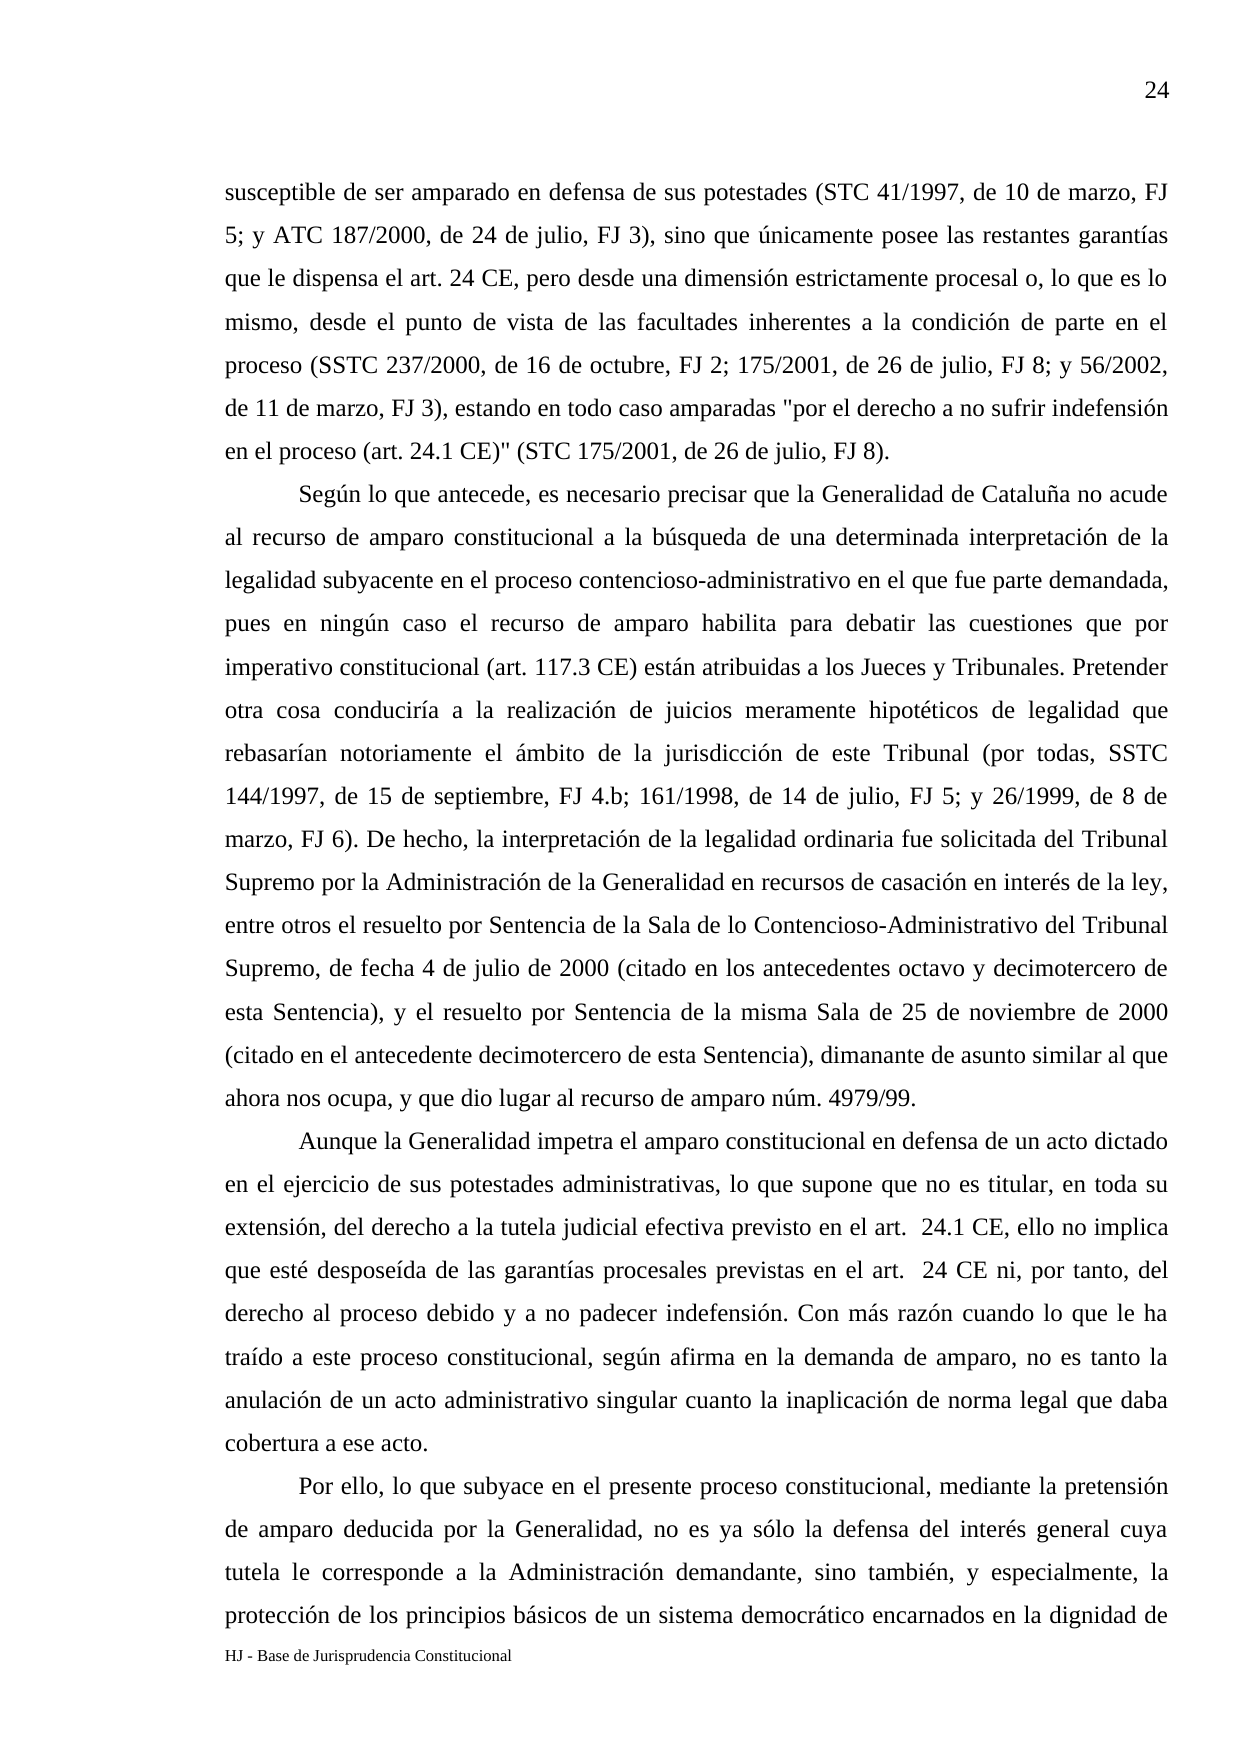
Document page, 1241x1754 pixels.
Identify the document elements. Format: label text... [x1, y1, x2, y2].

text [224, 1471, 1169, 1629]
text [224, 177, 1169, 465]
text Según lo que antecede, es necesario precisar que la Generalidad de Cataluña no acude al recurso de amparo constitucional a la búsqueda de una determinada interpretación de la legalidad subyacente en el proceso contencioso-administrativo en el que fue parte demandada, pues en ningún caso el recurso de amparo habilita para debatir las cuestiones que por imperativo constitucional (art. 117.3 CE) están atribuidas a los Jueces y Tribunales. Pretender otra cosa conduciría a la realización de juicios meramente hipotéticos de legalidad que rebasarían notoriamente el ámbito de la jurisdicción de este Tribunal (por todas, SSTC 144/1997, de 15 de septiembre, FJ 4.b; 161/1998, de 14 de julio, FJ 5; y 26/1999, de 8 de marzo, FJ 6). De hecho, la interpretación de la legalidad ordinaria fue solicitada del Tribunal Supremo por la Administración de la Generalidad en recursos de casación en interés de la ley, entre otros el resuelto por Sentencia de la Sala de lo Contencioso-Administrativo del Tribunal Supremo, de fecha 4 de julio de 2000 (citado en los antecedentes octavo y decimotercero de esta Sentencia), y el resuelto por Sentencia de la misma Sala de 25 de noviembre de 2000 (citado en el antecedente decimotercero de esta Sentencia), dimanante de asunto similar al que ahora nos ocupa, y que dio lugar al recurso de amparo núm. 4979/99. [224, 479, 1169, 1112]
text Aunque la Generalidad impetra el amparo constitucional en defensa de un acto dictado en el ejercicio de sus potestades administrativas, lo que supone que no es titular, en toda su extensión, del derecho a la tutela judicial efectiva previsto en el art. 24.1 CE, ello no implica que esté desposeída de las garantías procesales previstas en el art. 24 CE ni, por tanto, del derecho al proceso debido y a no padecer indefensión. Con más razón cuando lo que le ha traído a este proceso constitucional, según afirma en la demanda de amparo, no es tanto la anulación de un acto administrativo singular cuanto la inaplicación de norma legal que daba cobertura a ese acto. [224, 1126, 1169, 1457]
